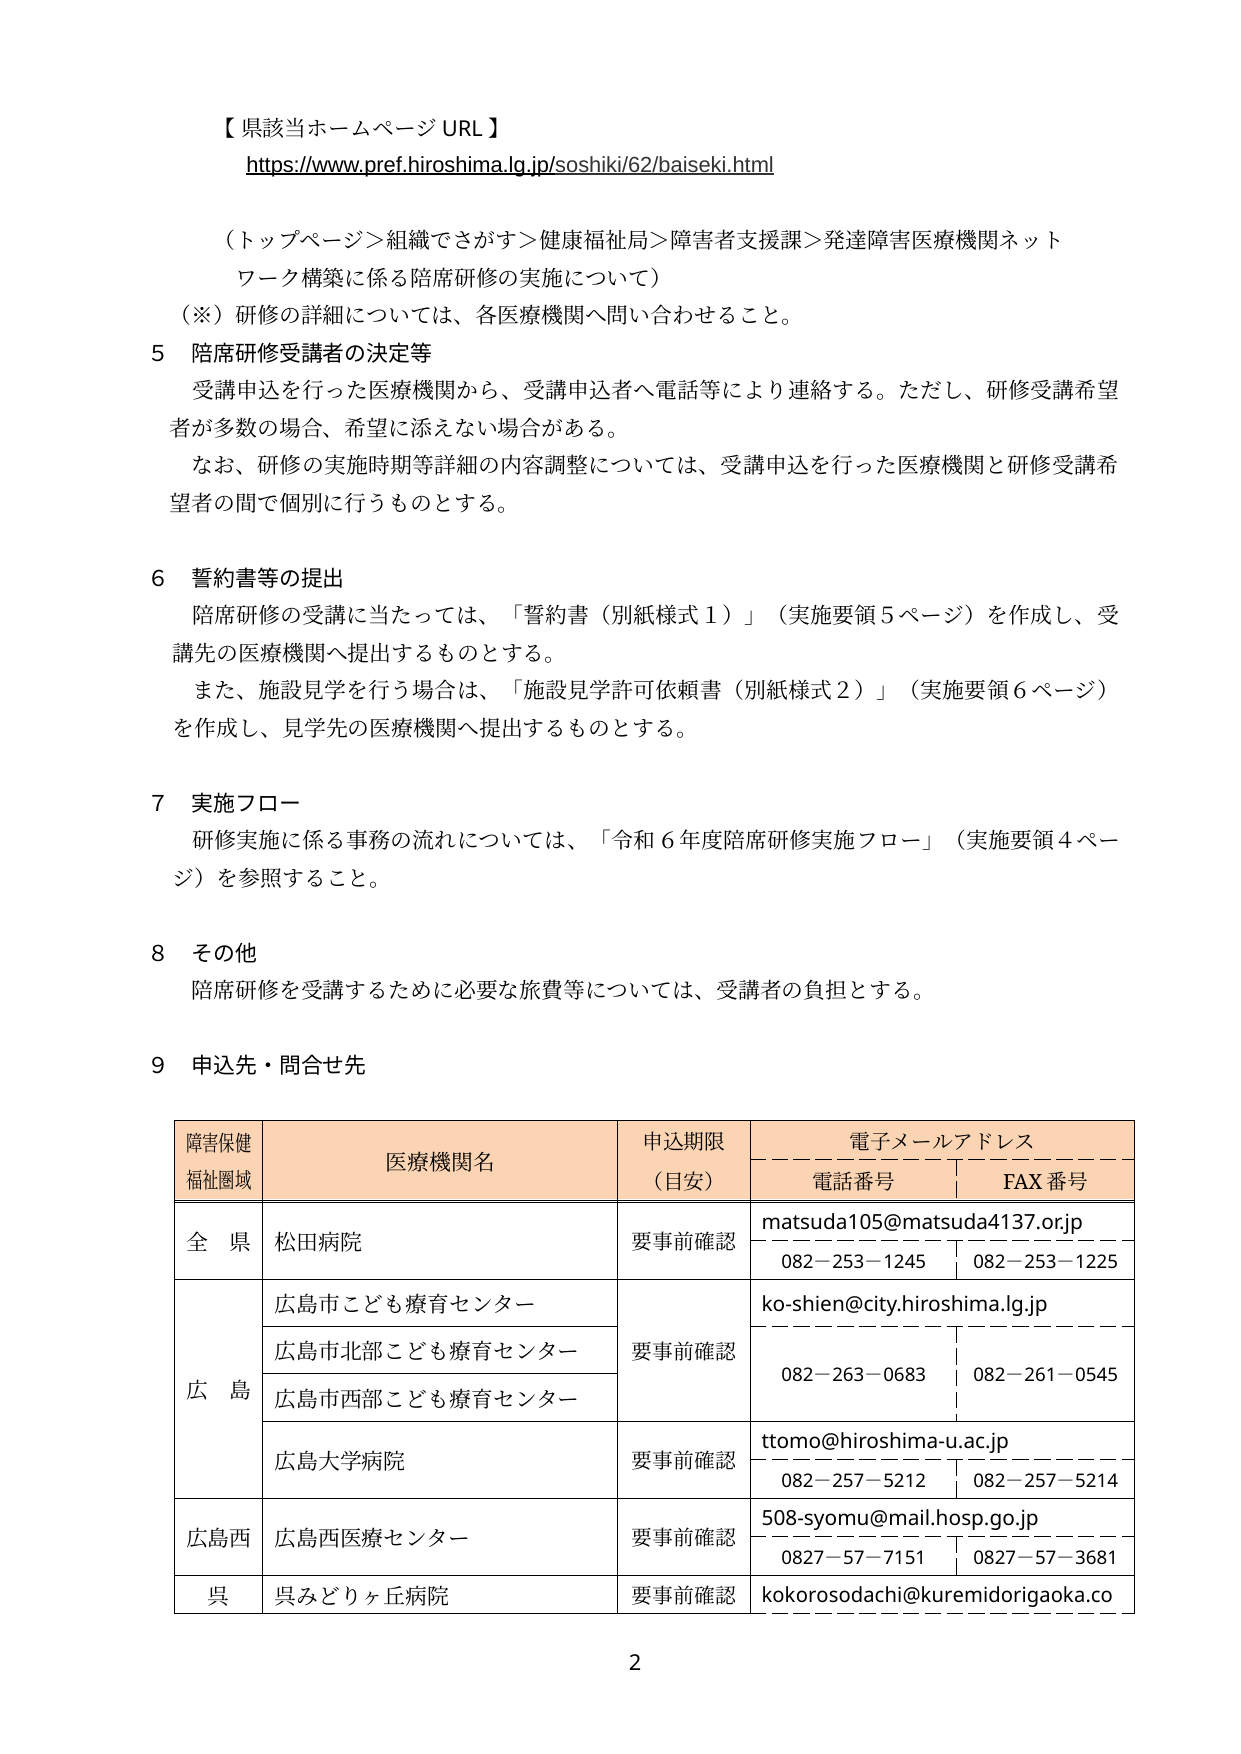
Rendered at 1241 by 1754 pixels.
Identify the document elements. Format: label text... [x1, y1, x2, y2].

text （トップページ＞組織でさがす＞健康福祉局＞障害者支援課＞発達障害医療機関ネット [148, 220, 1122, 258]
table_cell 呉 [175, 1576, 262, 1613]
table_cell 082－253－1245 [751, 1240, 957, 1279]
table_cell 要事前確認 [618, 1422, 750, 1498]
table_cell 508-syomu@mail.hosp.go.jp [751, 1499, 1134, 1536]
table_cell matsuda105@matsuda4137.or.jp [751, 1203, 1134, 1240]
text ５ 陪席研修受講者の決定等 [148, 333, 1122, 370]
text 【 県該当ホームページURL 】 [148, 108, 1122, 145]
text 受講申込を行った医療機関から、受講申込者へ電話等により連絡する。ただし、研修受講希望者が多数の場合、希望に添えない場合がある。 [148, 370, 1122, 445]
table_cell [751, 1576, 1134, 1613]
table_cell 要事前確認 [618, 1576, 750, 1613]
table_cell 0827－57－7151 [751, 1536, 957, 1575]
text また、施設見学を行う場合は、「施設見学許可依頼書（別紙様式２）」（実施要領６ページ）を作成し、見学先の医療機関へ提出するものとする。 [148, 670, 1122, 745]
table_cell 広島市北部こども療育センター [263, 1327, 617, 1373]
table_header 障害保健 福祉圏域 [175, 1121, 262, 1199]
text ９ 申込先・問合せ先 [148, 1045, 1122, 1083]
table_cell 呉みどりヶ丘病院 [263, 1576, 617, 1613]
text ６ 誓約書等の提出 [148, 558, 1122, 595]
table_cell 082－257－5212 [751, 1459, 957, 1498]
text https://www.pref.hiroshima.lg.jp/soshiki/62/baiseki.html [148, 145, 1122, 183]
table_header 申込期限 [618, 1121, 750, 1159]
table_cell FAX番号 [957, 1159, 1134, 1199]
table_cell 要事前確認 [618, 1499, 750, 1575]
table_cell 広島市こども療育センター [263, 1280, 617, 1326]
table_cell 広島西医療センター [263, 1499, 617, 1575]
text ７ 実施フロー [148, 783, 1122, 820]
table_cell （目安） [618, 1159, 750, 1199]
text ワーク構築に係る陪席研修の実施について） [148, 258, 1122, 295]
table_cell 0827－57－3681 [957, 1536, 1134, 1575]
table_header 医療機関名 [263, 1121, 617, 1199]
table_cell 全 県 [175, 1203, 262, 1279]
table_cell 082－261－0545 [957, 1326, 1134, 1421]
table_cell ko-shien@city.hiroshima.lg.jp [751, 1280, 1134, 1326]
table_cell 要事前確認 [618, 1203, 750, 1279]
table_cell 松田病院 [263, 1203, 617, 1279]
table_header 電子メールアドレス [751, 1121, 1134, 1159]
text （※）研修の詳細については、各医療機関へ問い合わせること。 [148, 295, 1122, 333]
table_cell ttomo@hiroshima-u.ac.jp [751, 1422, 1134, 1459]
table_cell 広島市西部こども療育センター [263, 1374, 617, 1421]
text なお、研修の実施時期等詳細の内容調整については、受講申込を行った医療機関と研修受講希望者の間で個別に行うものとする。 [169, 445, 1122, 520]
table_cell 082－257－5214 [957, 1459, 1134, 1498]
table_cell 広島大学病院 [263, 1422, 617, 1498]
table_cell 082－263－0683 [751, 1326, 957, 1421]
table_cell 広 島 [175, 1280, 262, 1498]
table_cell 082－253－1225 [957, 1240, 1134, 1279]
text 陪席研修の受講に当たっては、「誓約書（別紙様式１）」（実施要領５ページ）を作成し、受講先の医療機関へ提出するものとする。 [148, 595, 1122, 670]
table_cell 広島西 [175, 1499, 262, 1575]
text ８ その他 [148, 933, 1122, 970]
text 研修実施に係る事務の流れについては、「令和６年度陪席研修実施フロー」（実施要領４ページ）を参照すること。 [148, 820, 1122, 895]
text 陪席研修を受講するために必要な旅費等については、受講者の負担とする。 [148, 970, 1122, 1008]
table_cell 要事前確認 [618, 1280, 750, 1421]
table_cell 電話番号 [751, 1159, 957, 1199]
